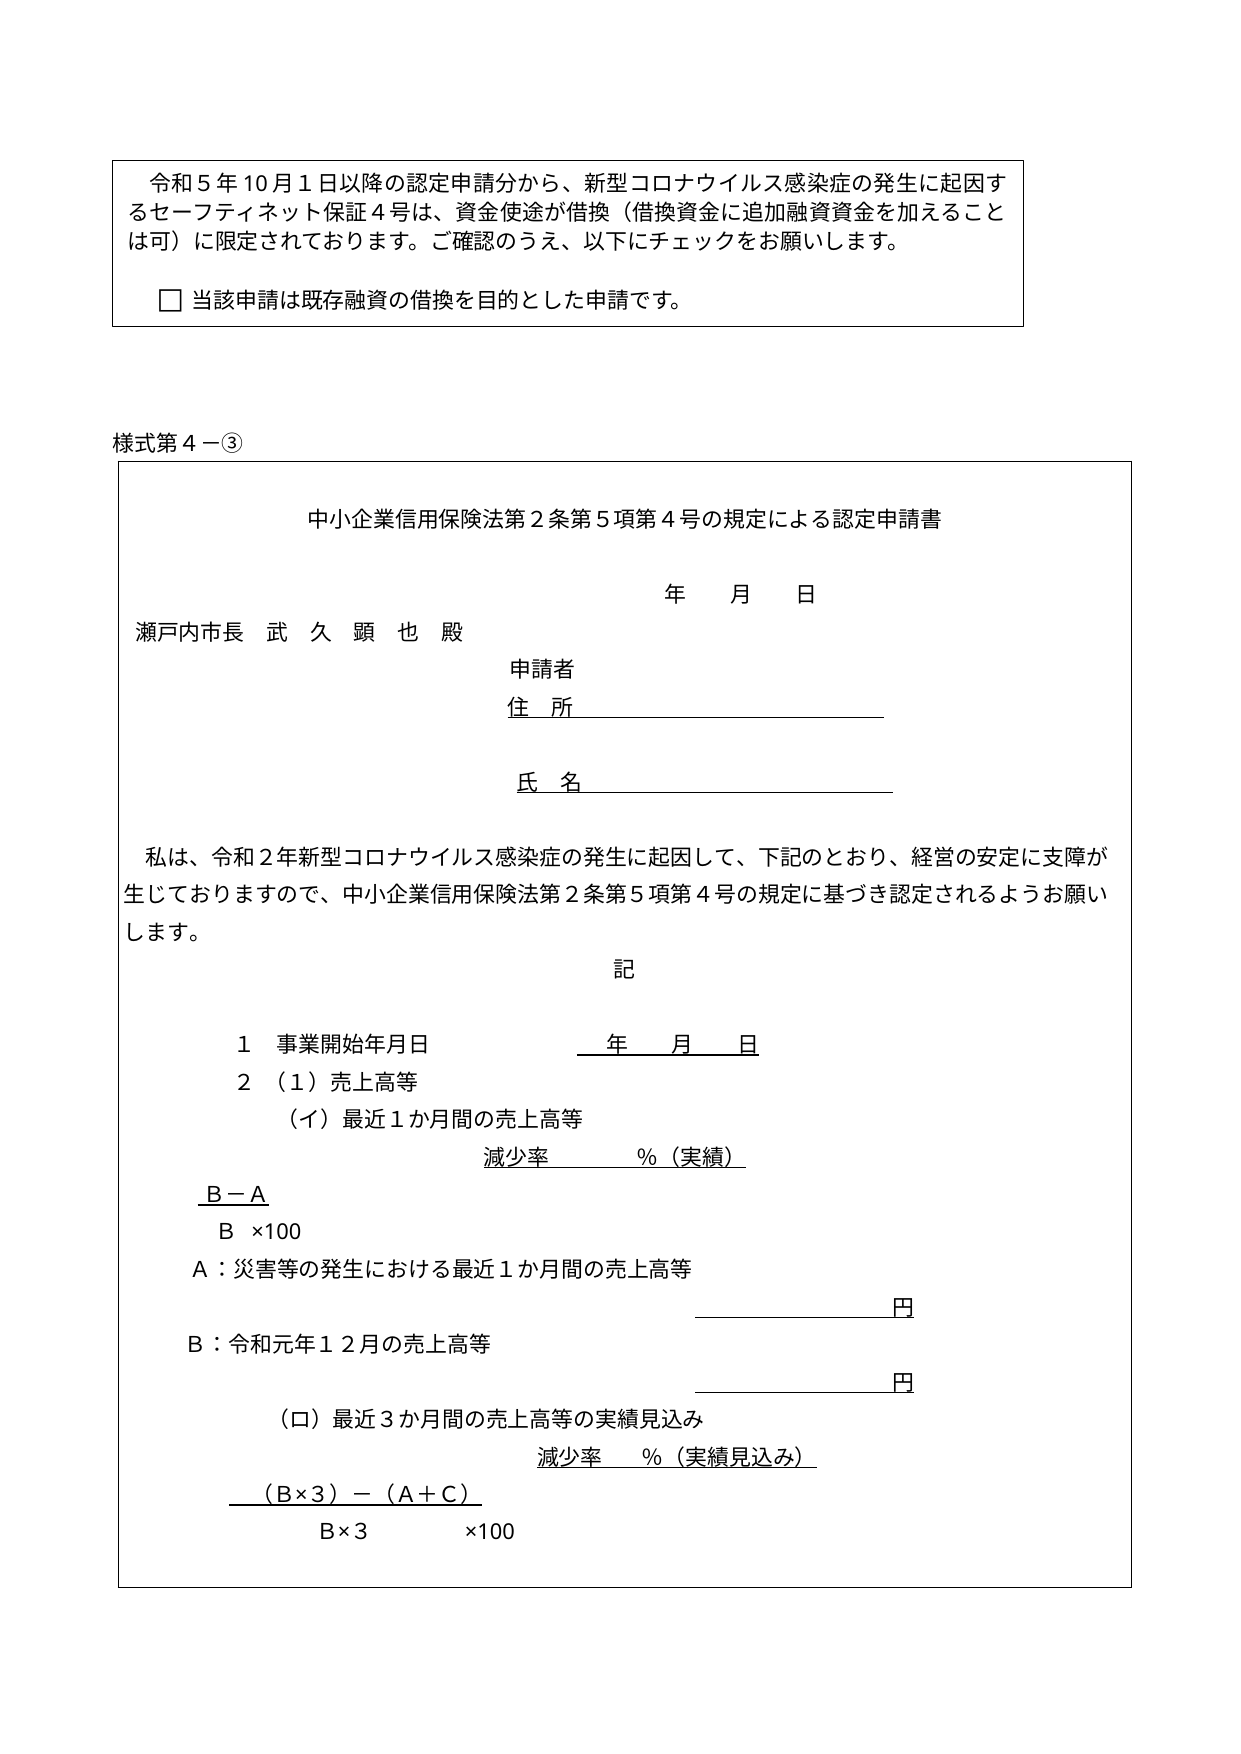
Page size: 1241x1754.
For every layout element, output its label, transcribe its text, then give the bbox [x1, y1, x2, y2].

text 様式第４－③ [112, 423, 1128, 461]
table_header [119, 462, 1131, 1587]
